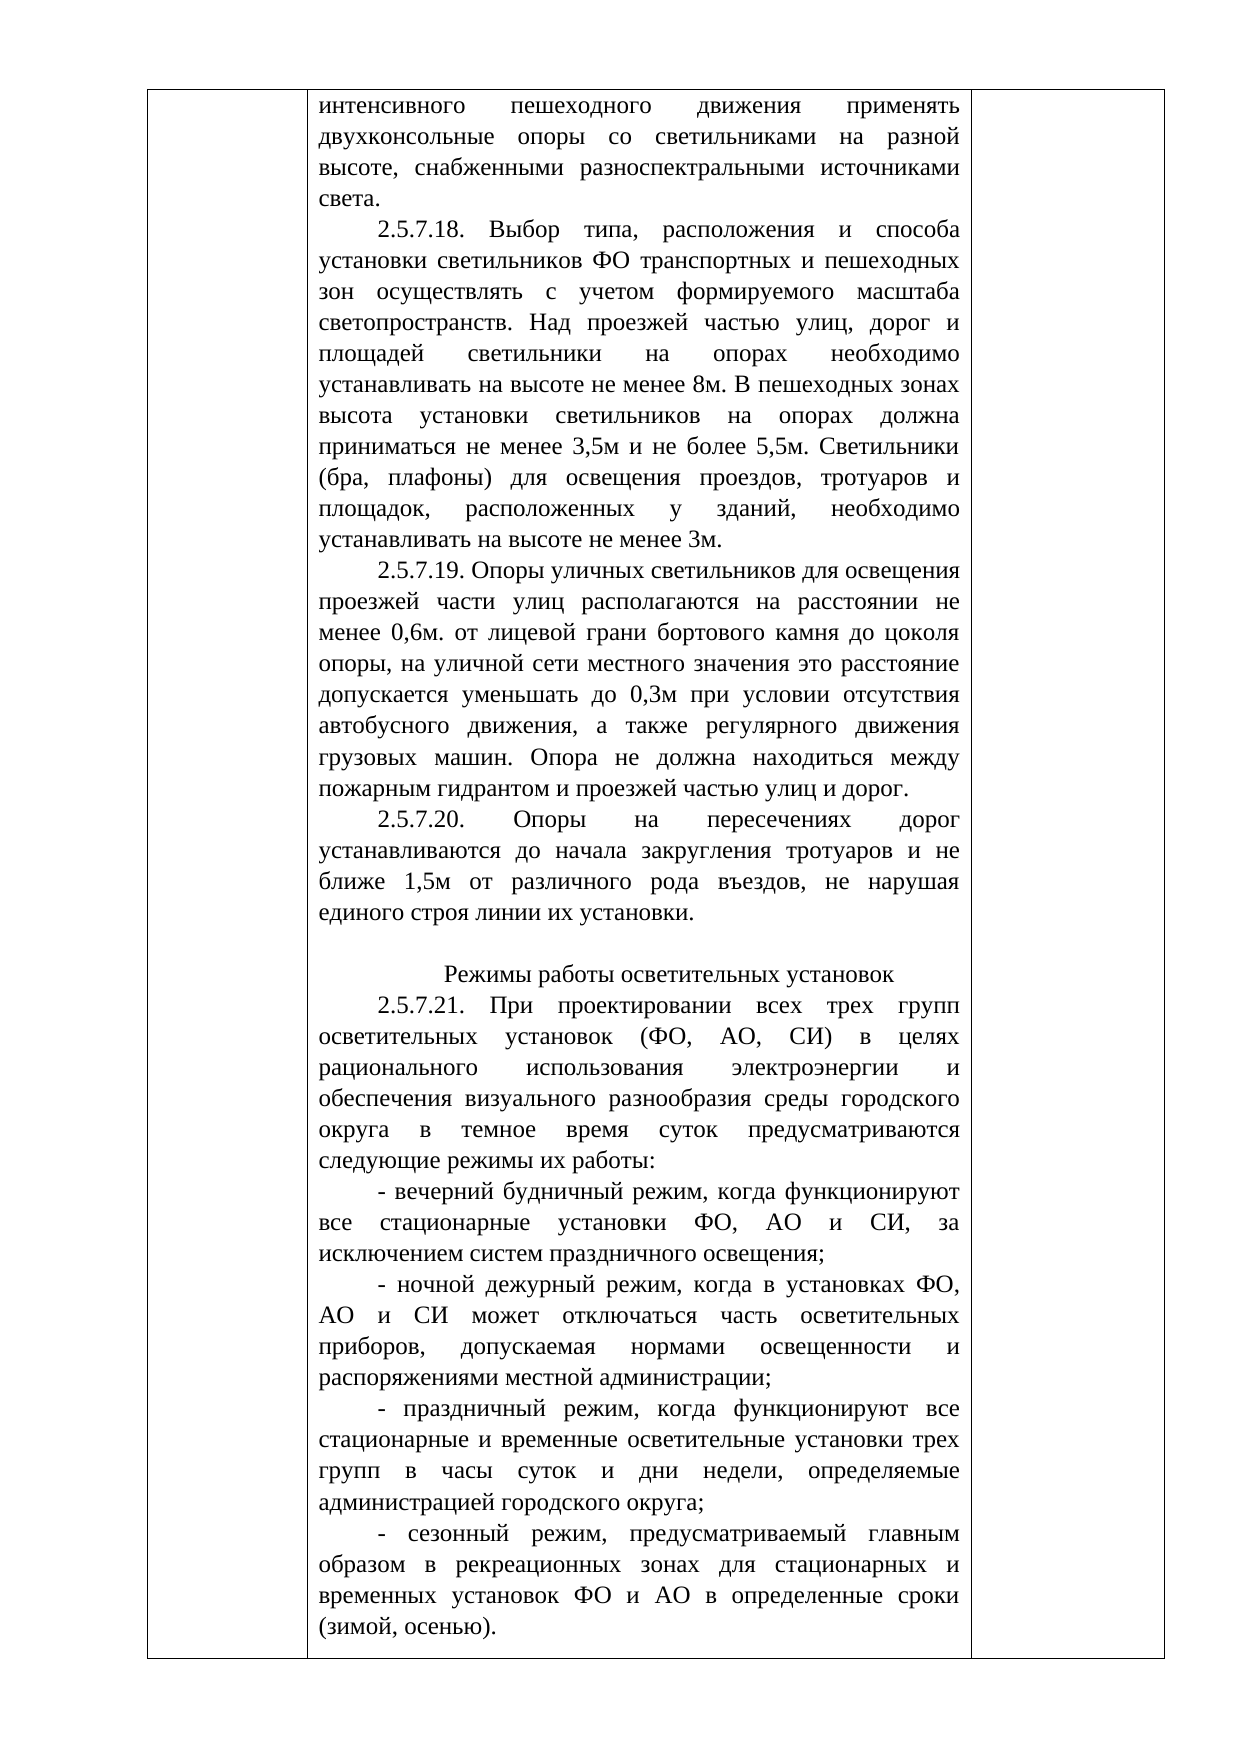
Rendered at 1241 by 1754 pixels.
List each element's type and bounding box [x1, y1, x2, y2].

table_cell [972, 90, 1164, 1658]
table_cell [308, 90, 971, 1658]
table_cell [148, 90, 307, 1658]
